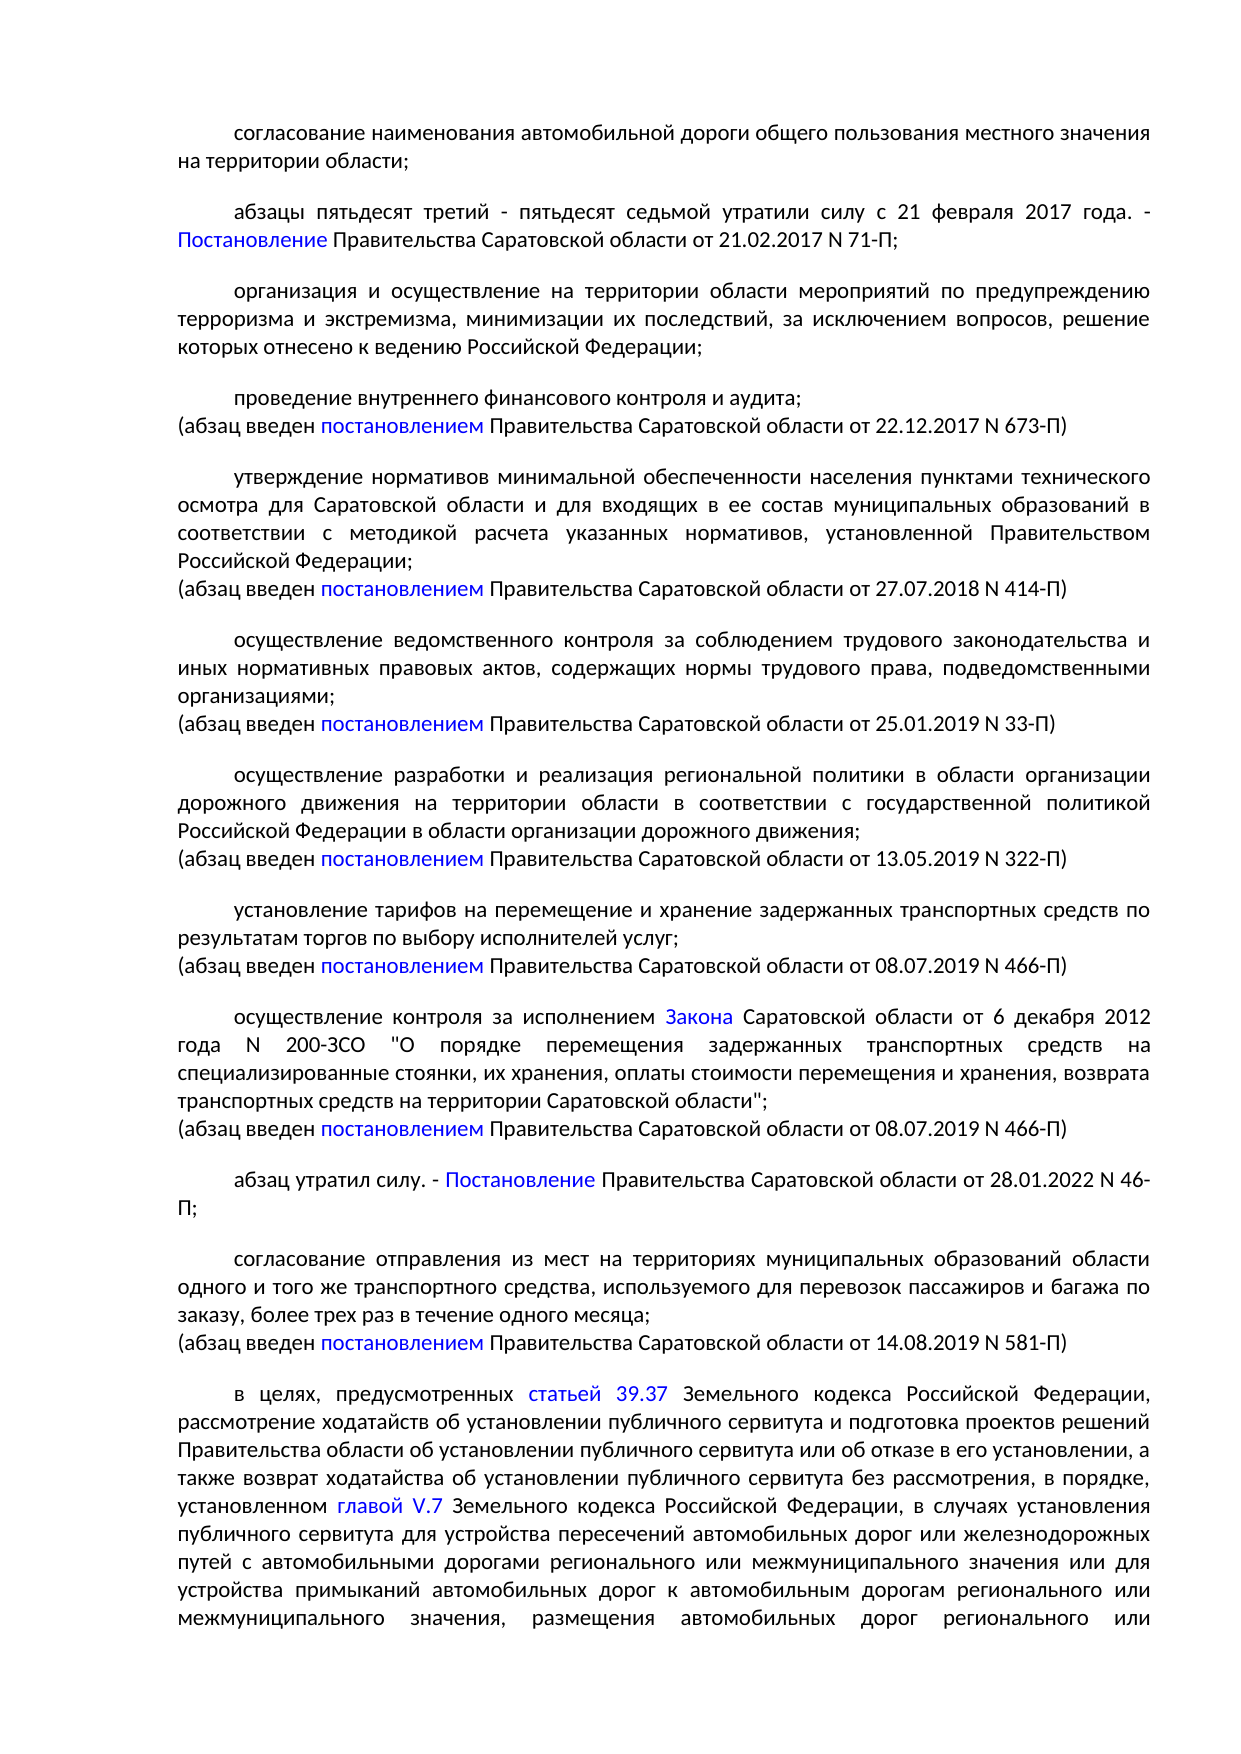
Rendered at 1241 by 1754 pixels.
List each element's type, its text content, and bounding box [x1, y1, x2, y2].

text (абзац введен постановлением Правительства Саратовской области от 08.07.2019 N 466-П) [177, 951, 1152, 979]
text (абзац введен постановлением Правительства Саратовской области от 08.07.2019 N 466-П) [177, 1114, 1152, 1142]
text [177, 1379, 1152, 1631]
text осуществление ведомственного контроля за соблюдением трудового законодательства и иных нормативных правовых актов, содержащих нормы трудового права, подведомственными организациями; [177, 625, 1152, 709]
text осуществление контроля за исполнением Закона Саратовской области от 6 декабря 2012 года N 200-ЗСО "О порядке перемещения задержанных транспортных средств на специализированные стоянки, их хранения, оплаты стоимости перемещения и хранения, возврата транспортных средств на территории Саратовской области"; [177, 1002, 1152, 1114]
text установление тарифов на перемещение и хранение задержанных транспортных средств по результатам торгов по выбору исполнителей услуг; [177, 895, 1152, 951]
text (абзац введен постановлением Правительства Саратовской области от 14.08.2019 N 581-П) [177, 1328, 1152, 1356]
text организация и осуществление на территории области мероприятий по предупреждению терроризма и экстремизма, минимизации их последствий, за исключением вопросов, решение которых отнесено к ведению Российской Федерации; [177, 276, 1152, 360]
text согласование отправления из мест на территориях муниципальных образований области одного и того же транспортного средства, используемого для перевозок пассажиров и багажа по заказу, более трех раз в течение одного месяца; [177, 1244, 1152, 1328]
text абзацы пятьдесят третий - пятьдесят седьмой утратили силу с 21 февраля 2017 года. - Постановление Правительства Саратовской области от 21.02.2017 N 71-П; [177, 197, 1152, 253]
text осуществление разработки и реализация региональной политики в области организации дорожного движения на территории области в соответствии с государственной политикой Российской Федерации в области организации дорожного движения; [177, 760, 1152, 844]
text (абзац введен постановлением Правительства Саратовской области от 25.01.2019 N 33-П) [177, 709, 1152, 737]
text (абзац введен постановлением Правительства Саратовской области от 13.05.2019 N 322-П) [177, 844, 1152, 872]
text абзац утратил силу. - Постановление Правительства Саратовской области от 28.01.2022 N 46-П; [177, 1165, 1152, 1221]
text согласование наименования автомобильной дороги общего пользования местного значения на территории области; [177, 118, 1152, 174]
text утверждение нормативов минимальной обеспеченности населения пунктами технического осмотра для Саратовской области и для входящих в ее состав муниципальных образований в соответствии с методикой расчета указанных нормативов, установленной Правительством Российской Федерации; [177, 462, 1152, 574]
text (абзац введен постановлением Правительства Саратовской области от 27.07.2018 N 414-П) [177, 574, 1152, 602]
text проведение внутреннего финансового контроля и аудита; [177, 383, 1152, 411]
text (абзац введен постановлением Правительства Саратовской области от 22.12.2017 N 673-П) [177, 411, 1152, 439]
